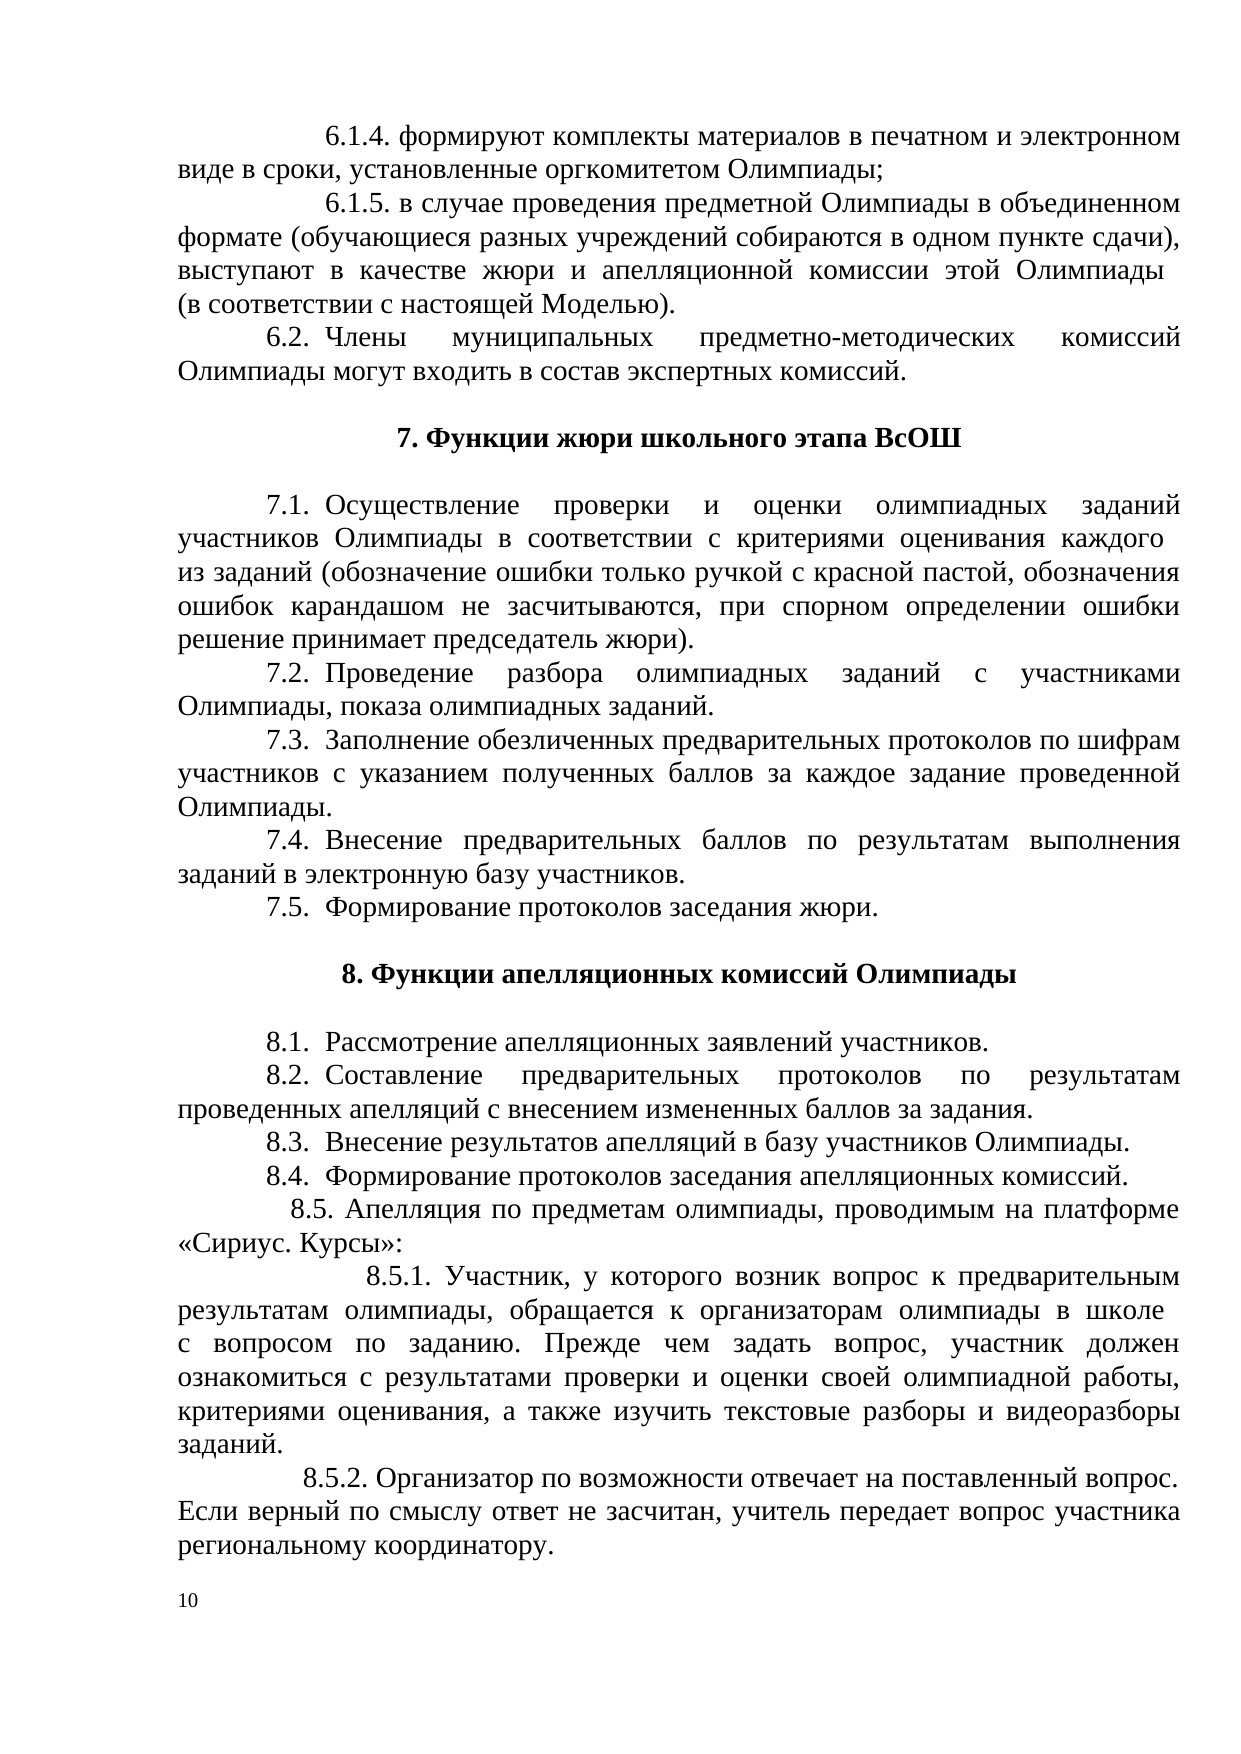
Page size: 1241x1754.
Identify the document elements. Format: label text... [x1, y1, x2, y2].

text 7.3. Заполнение обезличенных предварительных протоколов по шифрам участников с указанием полученных баллов за каждое задание проведенной Олимпиады. [177, 722, 1181, 822]
text 8. Функции апелляционных комиссий Олимпиады [177, 957, 1181, 990]
text 8.1. Рассмотрение апелляционных заявлений участников. [177, 1024, 1181, 1057]
text 6.1.5. в случае проведения предметной Олимпиады в объединенном формате (обучающиеся разных учреждений собираются в одном пункте сдачи), выступают в качестве жюри и апелляционной комиссии этой Олимпиады (в соответствии с настоящей Моделью). [177, 185, 1181, 319]
text 6.2. Члены муниципальных предметно-методических комиссий Олимпиады могут входить в состав экспертных комиссий. [177, 319, 1181, 386]
text 8.2. Составление предварительных протоколов по результатам проведенных апелляций с внесением измененных баллов за задания. [177, 1057, 1181, 1124]
text 7.4. Внесение предварительных баллов по результатам выполнения заданий в электронную базу участников. [177, 822, 1181, 889]
text 8.5.1. Участник, у которого возник вопрос к предварительным результатам олимпиады, обращается к организаторам олимпиады в школе с вопросом по заданию. Прежде чем задать вопрос, участник должен ознакомиться с результатами проверки и оценки своей олимпиадной работы, критериями оценивания, а также изучить текстовые разборы и видеоразборы заданий. [177, 1258, 1181, 1460]
text 8.3. Внесение результатов апелляций в базу участников Олимпиады. [177, 1124, 1181, 1158]
text 6.1.4. формируют комплекты материалов в печатном и электронном виде в сроки, установленные оргкомитетом Олимпиады; [177, 118, 1181, 185]
text 8.5.2. Организатор по возможности отвечает на поставленный вопрос. Если верный по смыслу ответ не засчитан, учитель передает вопрос участника региональному координатору. [177, 1460, 1181, 1560]
text 7.5. Формирование протоколов заседания жюри. [177, 889, 1181, 923]
text 8.5. Апелляция по предметам олимпиады, проводимым на платформе «Сириус. Курсы»: [177, 1191, 1181, 1258]
text 7.1. Осуществление проверки и оценки олимпиадных заданий участников Олимпиады в соответствии с критериями оценивания каждого из заданий (обозначение ошибки только ручкой с красной пастой, обозначения ошибок карандашом не засчитываются, при спорном определении ошибки решение принимает председатель жюри). [177, 487, 1181, 655]
text 7.2. Проведение разбора олимпиадных заданий с участниками Олимпиады, показа олимпиадных заданий. [177, 655, 1181, 722]
text 7. Функции жюри школьного этапа ВсОШ [177, 420, 1181, 453]
text 8.4. Формирование протоколов заседания апелляционных комиссий. [177, 1158, 1181, 1191]
